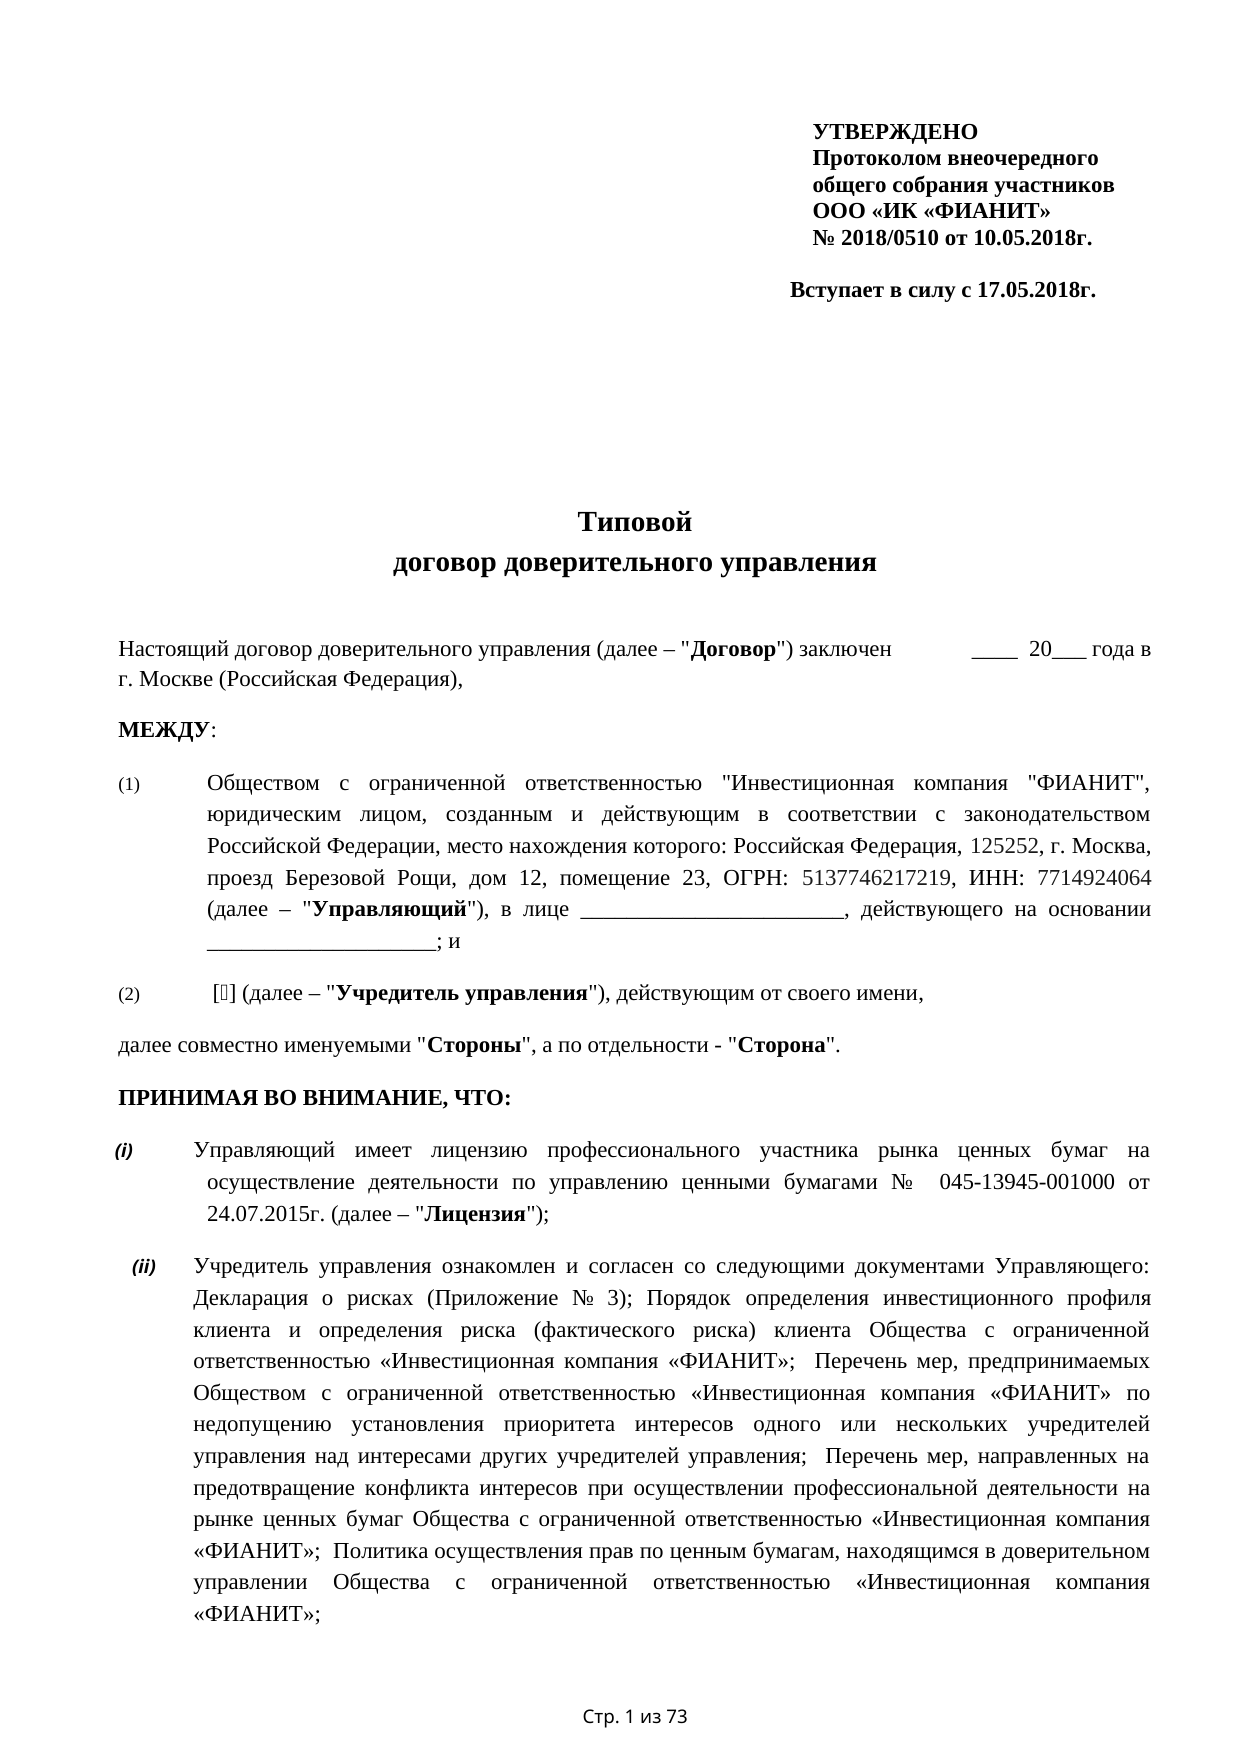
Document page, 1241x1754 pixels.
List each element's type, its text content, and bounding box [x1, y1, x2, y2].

text № 2018/0510 от 10.05.2018г. [812, 223, 1152, 250]
text Типовой [118, 504, 1152, 537]
text Вступает в силу с 17.05.2018г. [118, 276, 1152, 303]
text Настоящий договор доверительного управления (далее – "Договор") заключен ____ 20___ года в г. Москве (Российская Федерация), [118, 635, 1152, 692]
text ООО «ИК «ФИАНИТ» [812, 197, 1152, 223]
text договор доверительного управления [118, 544, 1152, 577]
text Протоколом внеочередного [812, 144, 1152, 171]
text МЕЖДУ: [118, 716, 1152, 743]
text УТВЕРЖДЕНО [812, 118, 1152, 144]
list Обществом с ограниченной ответственностью "Инвестиционная компания "ФИАНИТ", юридическим лицом, созданным и действующим в соответствии с законодательством Российской Федерации, место нахождения которого: Российская Федерация, 125252, г. Москва, проезд Березовой Рощи, дом 12, помещение 23, ОГРН: 5137746217219, ИНН: 7714924064 (далее – "Управляющий"), в лице _______________________, действующего на основании ____________________; и [118, 769, 1152, 953]
text общего собрания участников [812, 171, 1152, 197]
text ПРИНИМАЯ ВО ВНИМАНИЕ, ЧТО: [118, 1084, 1152, 1110]
list [] (далее – "Учредитель управления"), действующим от своего имени, [118, 979, 1152, 1005]
list Управляющий имеет лицензию профессионального участника рынка ценных бумаг на осуществление деятельности по управлению ценными бумагами № 045-13945-001000 от 24.07.2015г. (далее – "Лицензия"); [133, 1136, 1152, 1226]
list Учредитель управления ознакомлен и согласен со следующими документами Управляющего: Декларация о рисках (Приложение № 3); Порядок определения инвестиционного профиля клиента и определения риска (фактического риска) клиента Общества с ограниченной ответственностью «Инвестиционная компания «ФИАНИТ»; Перечень мер, предпринимаемых Обществом с ограниченной ответственностью «Инвестиционная компания «ФИАНИТ» по недопущению установления приоритета интересов одного или нескольких учредителей управления над интересами других учредителей управления; Перечень мер, направленных на предотвращение конфликта интересов при осуществлении профессиональной деятельности на рынке ценных бумаг Общества с ограниченной ответственностью «Инвестиционная компания «ФИАНИТ»; Политика осуществления прав по ценным бумагам, находящимся в доверительном управлении Общества с ограниченной ответственностью «Инвестиционная компания «ФИАНИТ»; [156, 1252, 1152, 1626]
text далее совместно именуемыми "Стороны", а по отдельности - "Сторона". [118, 1031, 1152, 1058]
